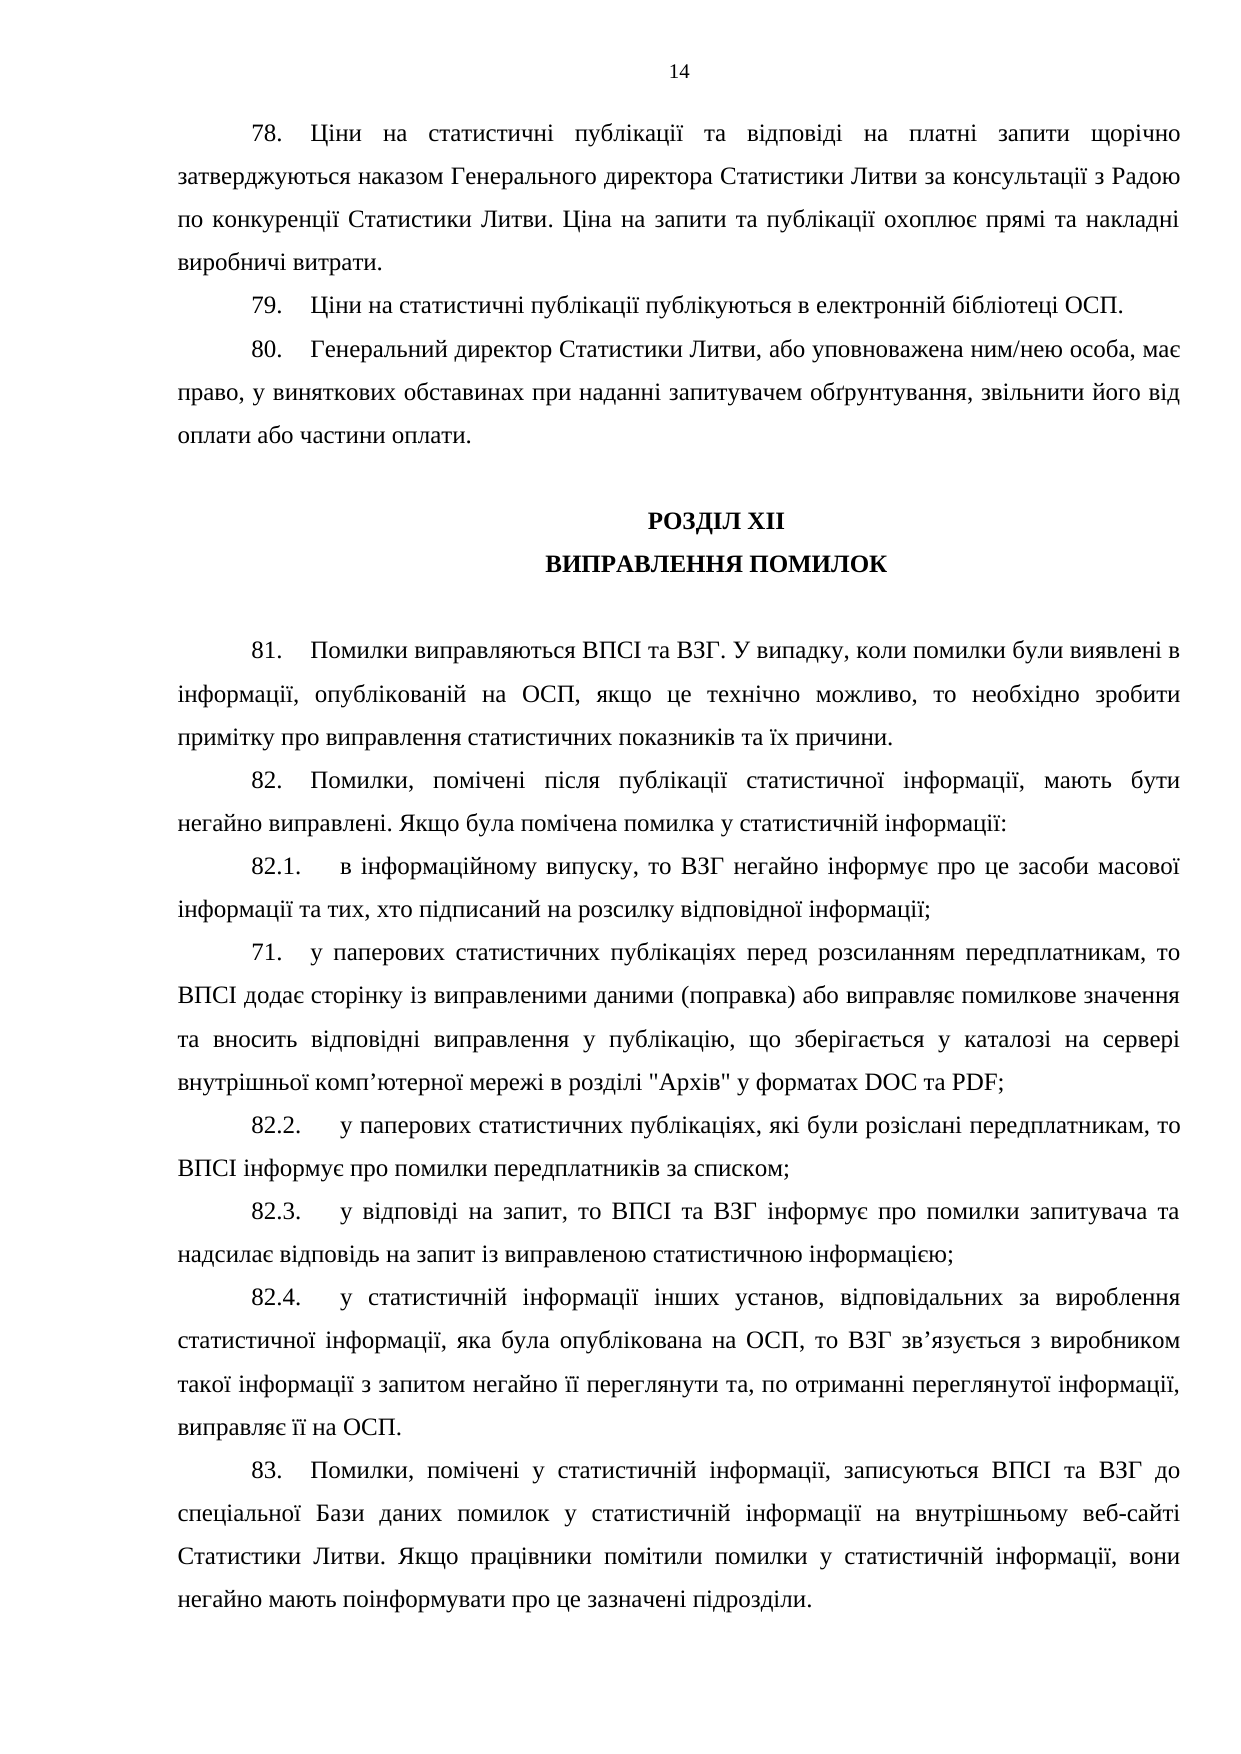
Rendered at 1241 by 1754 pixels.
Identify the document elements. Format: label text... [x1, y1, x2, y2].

list Ціни на статистичні публікації та відповіді на платні запити щорічно затверджуються наказом Генерального директора Статистики Литви за консультації з Радою по конкуренції Статистики Литви. Ціна на запити та публікації охоплює прямі та накладні виробничі витрати. [177, 118, 1181, 276]
list Ціни на статистичні публікації публікуються в електронній бібліотеці ОСП. [177, 291, 1181, 319]
list Помилки, помічені у статистичній інформації, записуються ВПСІ та ВЗГ до спеціальної Бази даних помилок у статистичній інформації на внутрішньому веб-сайті Статистики Литви. Якщо працівники помітили помилки у статистичній інформації, вони негайно мають поінформувати про це зазначені підрозділи. [177, 1455, 1181, 1613]
list у статистичній інформації інших установ, відповідальних за вироблення статистичної інформації, яка була опублікована на ОСП, то ВЗГ зв’язується з виробником такої інформації з запитом негайно її переглянути та, по отриманні переглянутої інформації, виправляє її на ОСП. [177, 1282, 1181, 1441]
list у відповіді на запит, то ВПСІ та ВЗГ інформує про помилки запитувача та надсилає відповідь на запит із виправленою статистичною інформацією; [177, 1196, 1181, 1268]
text ВИПРАВЛЕННЯ ПОМИЛОК [177, 549, 1181, 578]
list у паперових статистичних публікаціях, які були розіслані передплатникам, то ВПСІ інформує про помилки передплатників за списком; [177, 1110, 1181, 1182]
list Помилки виправляються ВПСІ та ВЗГ. У випадку, коли помилки були виявлені в інформації, опублікованій на ОСП, якщо це технічно можливо, то необхідно зробити примітку про виправлення статистичних показників та їх причини. [177, 636, 1181, 751]
list Помилки, помічені після публікації статистичної інформації, мають бути негайно виправлені. Якщо була помічена помилка у статистичній інформації: [177, 765, 1181, 837]
text РОЗДІЛ XII [177, 506, 1181, 535]
list Генеральний директор Статистики Литви, або уповноважена ним/нею особа, має право, у виняткових обставинах при наданні запитувачем обґрунтування, звільнити його від оплати або частини оплати. [177, 334, 1181, 449]
list в інформаційному випуску, то ВЗГ негайно інформує про це засоби масової інформації та тих, хто підписаний на розсилку відповідної інформації; [177, 851, 1181, 923]
list у паперових статистичних публікаціях перед розсиланням передплатникам, то ВПСІ додає сторінку із виправленими даними (поправка) або виправляє помилкове значення та вносить відповідні виправлення у публікацію, що зберігається у каталозі на сервері внутрішньої комп’ютерної мережі в розділі "Архів" у форматах DOC та PDF; [177, 937, 1181, 1096]
